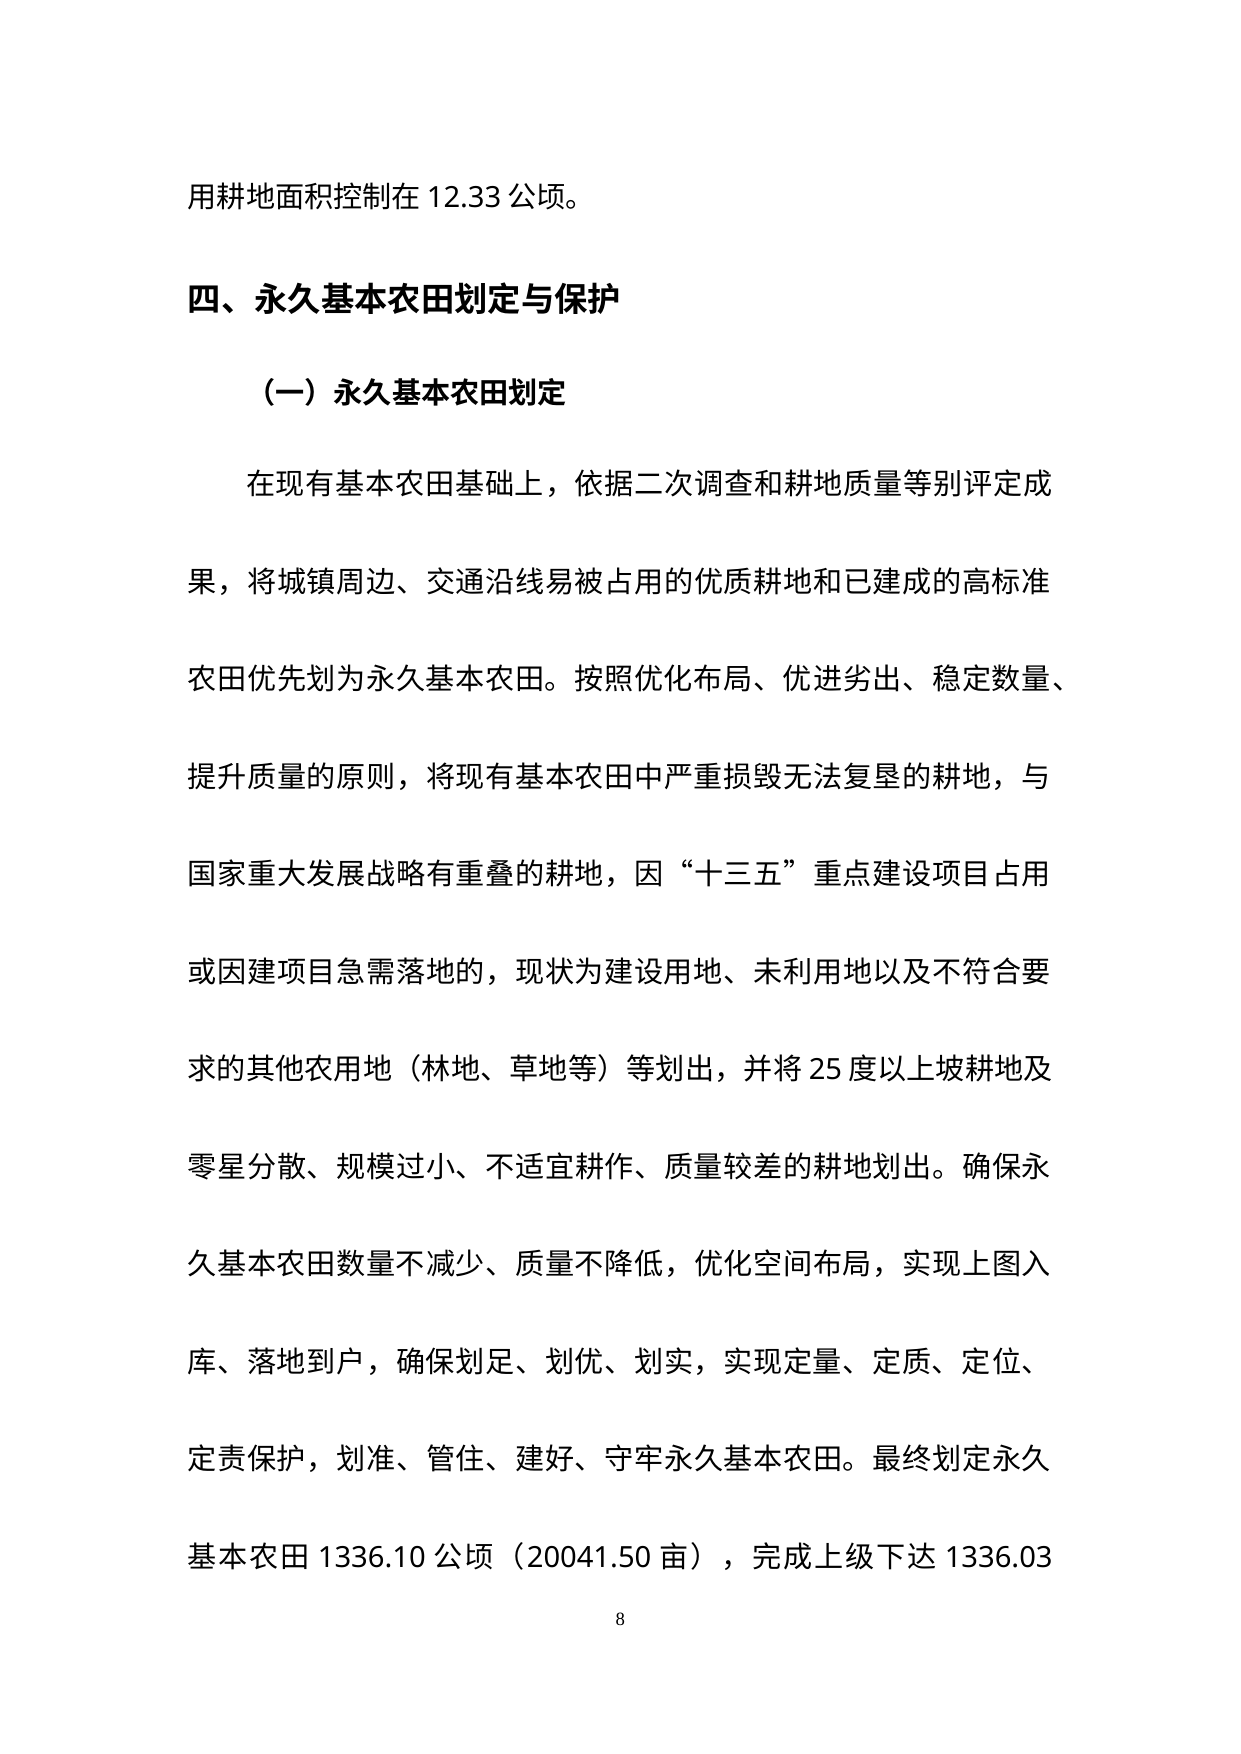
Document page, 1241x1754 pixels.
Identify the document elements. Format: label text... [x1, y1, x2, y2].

subtitle （一）永久基本农田划定 [187, 370, 1053, 412]
text 四、永久基本农田划定与保护 [187, 264, 1053, 329]
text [187, 162, 1053, 227]
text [187, 449, 1053, 1587]
